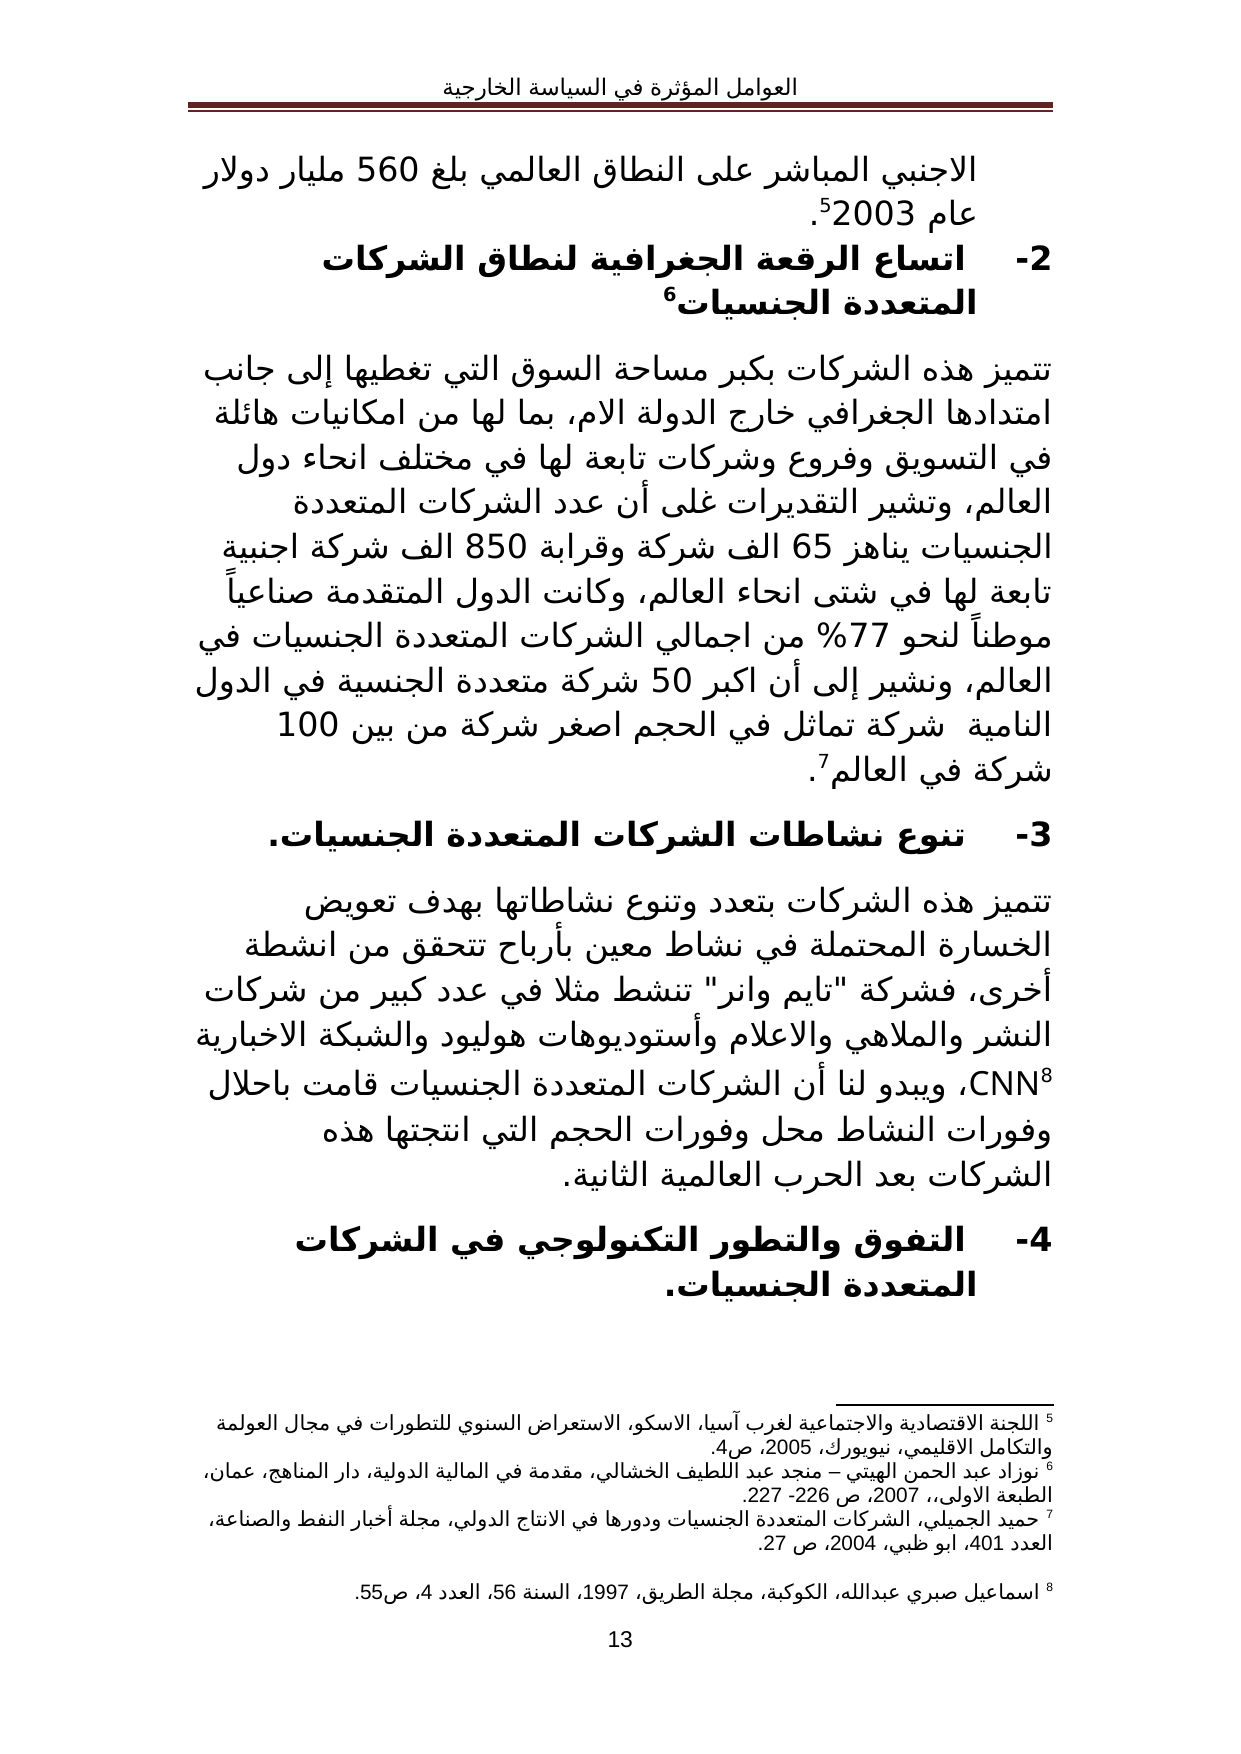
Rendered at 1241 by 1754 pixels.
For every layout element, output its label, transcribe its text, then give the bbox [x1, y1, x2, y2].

text تتميز هذه الشركات بتعدد وتنوع نشاطاتها بهدف تعويض الخسارة المحتملة في نشاط معين بأرباح تتحقق من انشطة أخرى، فشركة "تايم وانر" تنشط مثلا في عدد كبير من شركات النشر والملاهي والاعلام وأستوديوهات هوليود والشبكة الاخبارية CNN، ويبدو لنا أن الشركات المتعددة الجنسيات قامت باحلال وفورات النشاط محل وفورات الحجم التي انتجتها هذه الشركات بعد الحرب العالمية الثانية. [187, 881, 1053, 1194]
list تنوع نشاطات الشركات المتعددة الجنسيات. [187, 816, 1015, 855]
list اتساع الرقعة الجغرافية لنطاق الشركات المتعددة الجنسيات [187, 239, 1015, 323]
list التفوق والتطور التكنولوجي في الشركات المتعددة الجنسيات. [187, 1221, 1015, 1304]
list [187, 150, 1015, 233]
text تتميز هذه الشركات بكبر مساحة السوق التي تغطيها إلى جانب امتدادها الجغرافي خارج الدولة الام، بما لها من امكانيات هائلة في التسويق وفروع وشركات تابعة لها في مختلف انحاء دول العالم، وتشير التقديرات غلى أن عدد الشركات المتعددة الجنسيات يناهز 65 الف شركة وقرابة 850 الف شركة اجنبية تابعة لها في شتى انحاء العالم، وكانت الدول المتقدمة صناعياً موطناً لنحو 77% من اجمالي الشركات المتعددة الجنسيات في العالم، ونشير إلى أن اكبر 50 شركة متعددة الجنسية في الدول النامية شركة تماثل في الحجم اصغر شركة من بين 100 شركة في العالم. [187, 349, 1053, 789]
